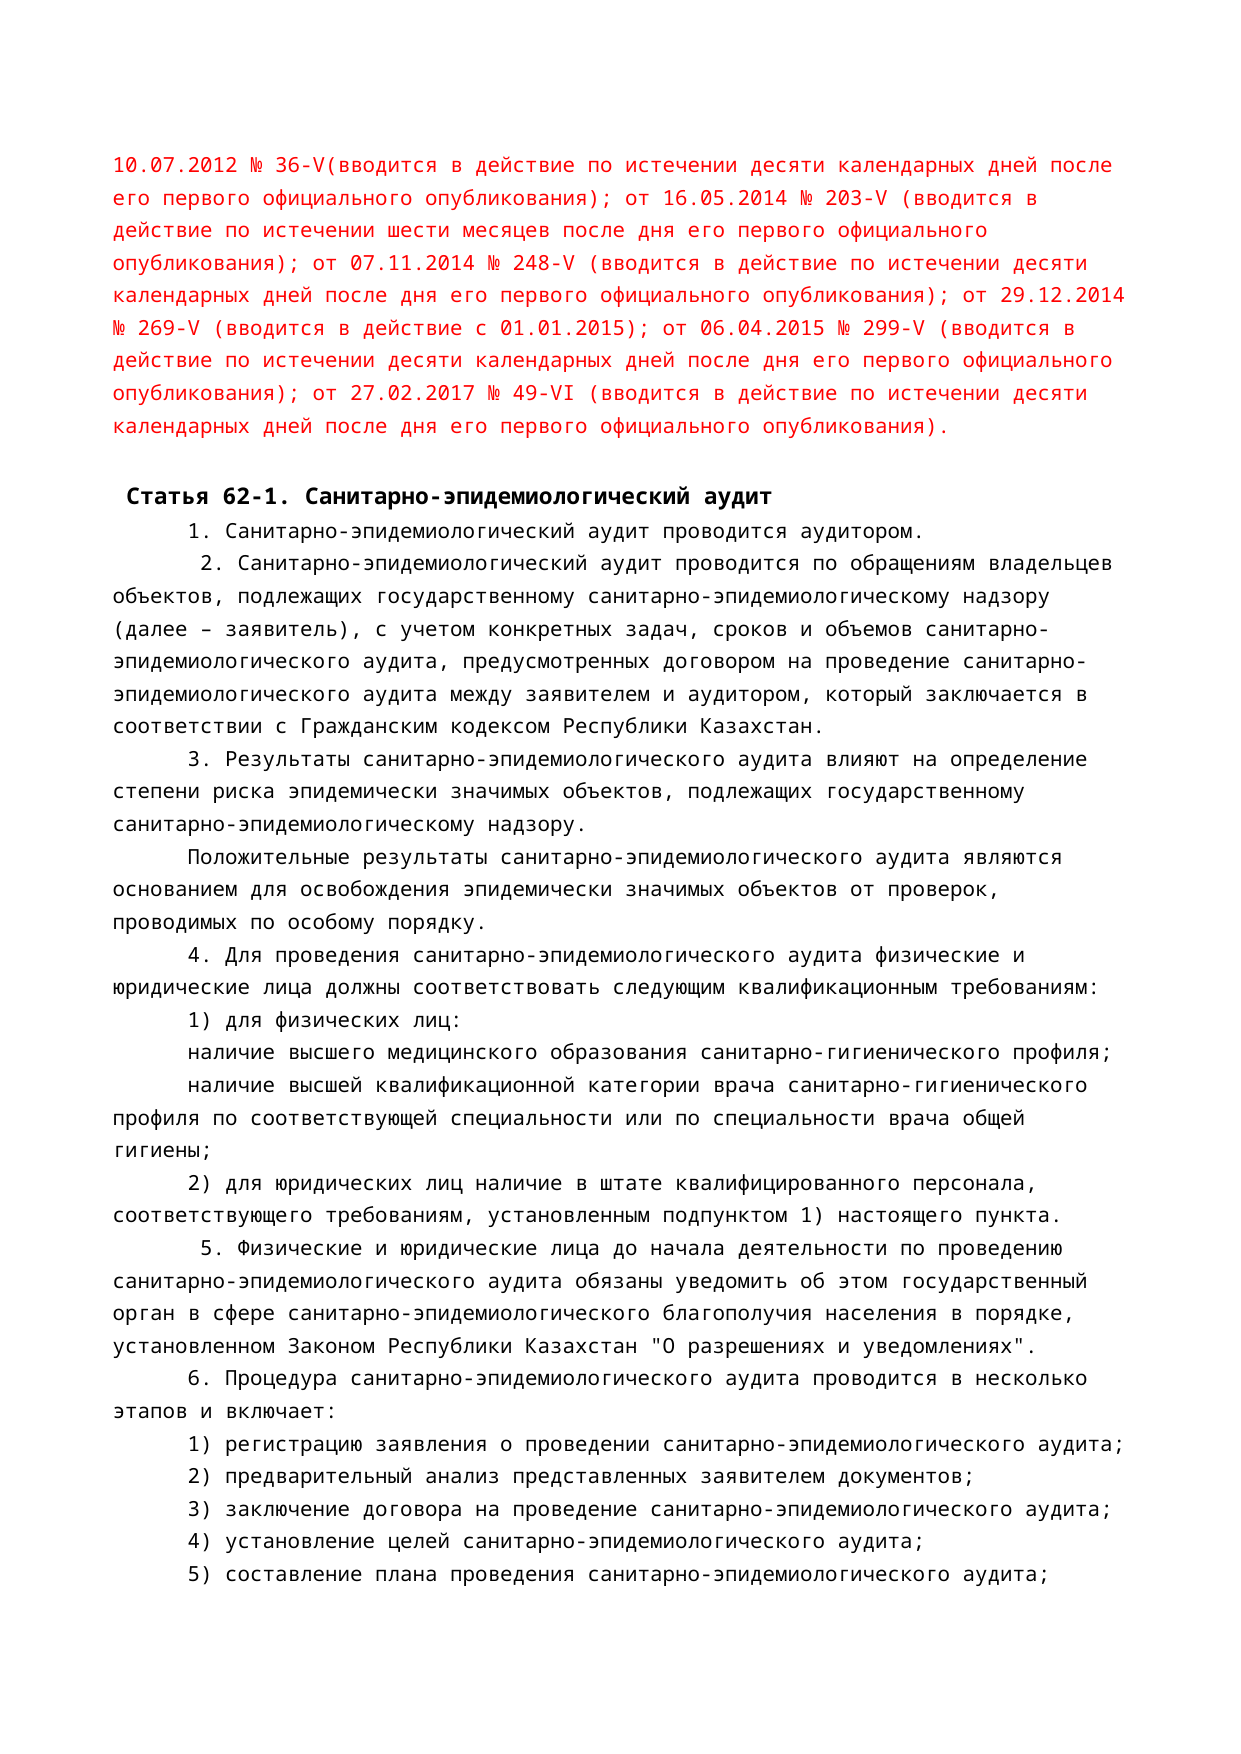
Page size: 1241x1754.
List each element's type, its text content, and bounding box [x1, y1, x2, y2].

text 2) предварительный анализ представленных заявителем документов; [112, 1461, 1128, 1490]
text 4) установление целей санитарно-эпидемиологического аудита; [112, 1527, 1128, 1555]
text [112, 150, 1128, 475]
text 2. Санитарно-эпидемиологический аудит проводится по обращениям владельцев объектов, подлежащих государственному санитарно-эпидемиологическому надзору (далее – заявитель), с учетом конкретных задач, сроков и объемов санитарно-эпидемиологического аудита, предусмотренных договором на проведение санитарно-эпидемиологического аудита между заявителем и аудитором, который заключается в соответствии с Гражданским кодексом Республики Казахстан. [112, 548, 1128, 740]
text 6. Процедура санитарно-эпидемиологического аудита проводится в несколько этапов и включает: [112, 1363, 1128, 1424]
text наличие высшей квалификационной категории врача санитарно-гигиенического профиля по соответствующей специальности или по специальности врача общей гигиены; [112, 1070, 1128, 1164]
text 3) заключение договора на проведение санитарно-эпидемиологического аудита; [112, 1494, 1128, 1522]
text 1) регистрацию заявления о проведении санитарно-эпидемиологического аудита; [112, 1429, 1128, 1457]
text наличие высшего медицинского образования санитарно-гигиенического профиля; [112, 1037, 1128, 1066]
text 1. Санитарно-эпидемиологический аудит проводится аудитором. [112, 516, 1128, 544]
text 4. Для проведения санитарно-эпидемиологического аудита физические и юридические лица должны соответствовать следующим квалификационным требованиям: [112, 940, 1128, 1001]
text 2) для юридических лиц наличие в штате квалифицированного персонала, соответствующего требованиям, установленным подпунктом 1) настоящего пункта. [112, 1168, 1128, 1229]
text 5) составление плана проведения санитарно-эпидемиологического аудита; [112, 1559, 1128, 1588]
text 5. Физические и юридические лица до начала деятельности по проведению санитарно-эпидемиологического аудита обязаны уведомить об этом государственный орган в сфере санитарно-эпидемиологического благополучия населения в порядке, установленном Законом Республики Казахстан "О разрешениях и уведомлениях". [112, 1233, 1128, 1359]
text Положительные результаты санитарно-эпидемиологического аудита являются основанием для освобождения эпидемически значимых объектов от проверок, проводимых по особому порядку. [112, 842, 1128, 936]
text Статья 62-1. Санитарно-эпидемиологический аудит [112, 480, 1128, 511]
text 1) для физических лиц: [112, 1005, 1128, 1033]
text 3. Результаты санитарно-эпидемиологического аудита влияют на определение степени риска эпидемически значимых объектов, подлежащих государственному санитарно-эпидемиологическому надзору. [112, 744, 1128, 838]
